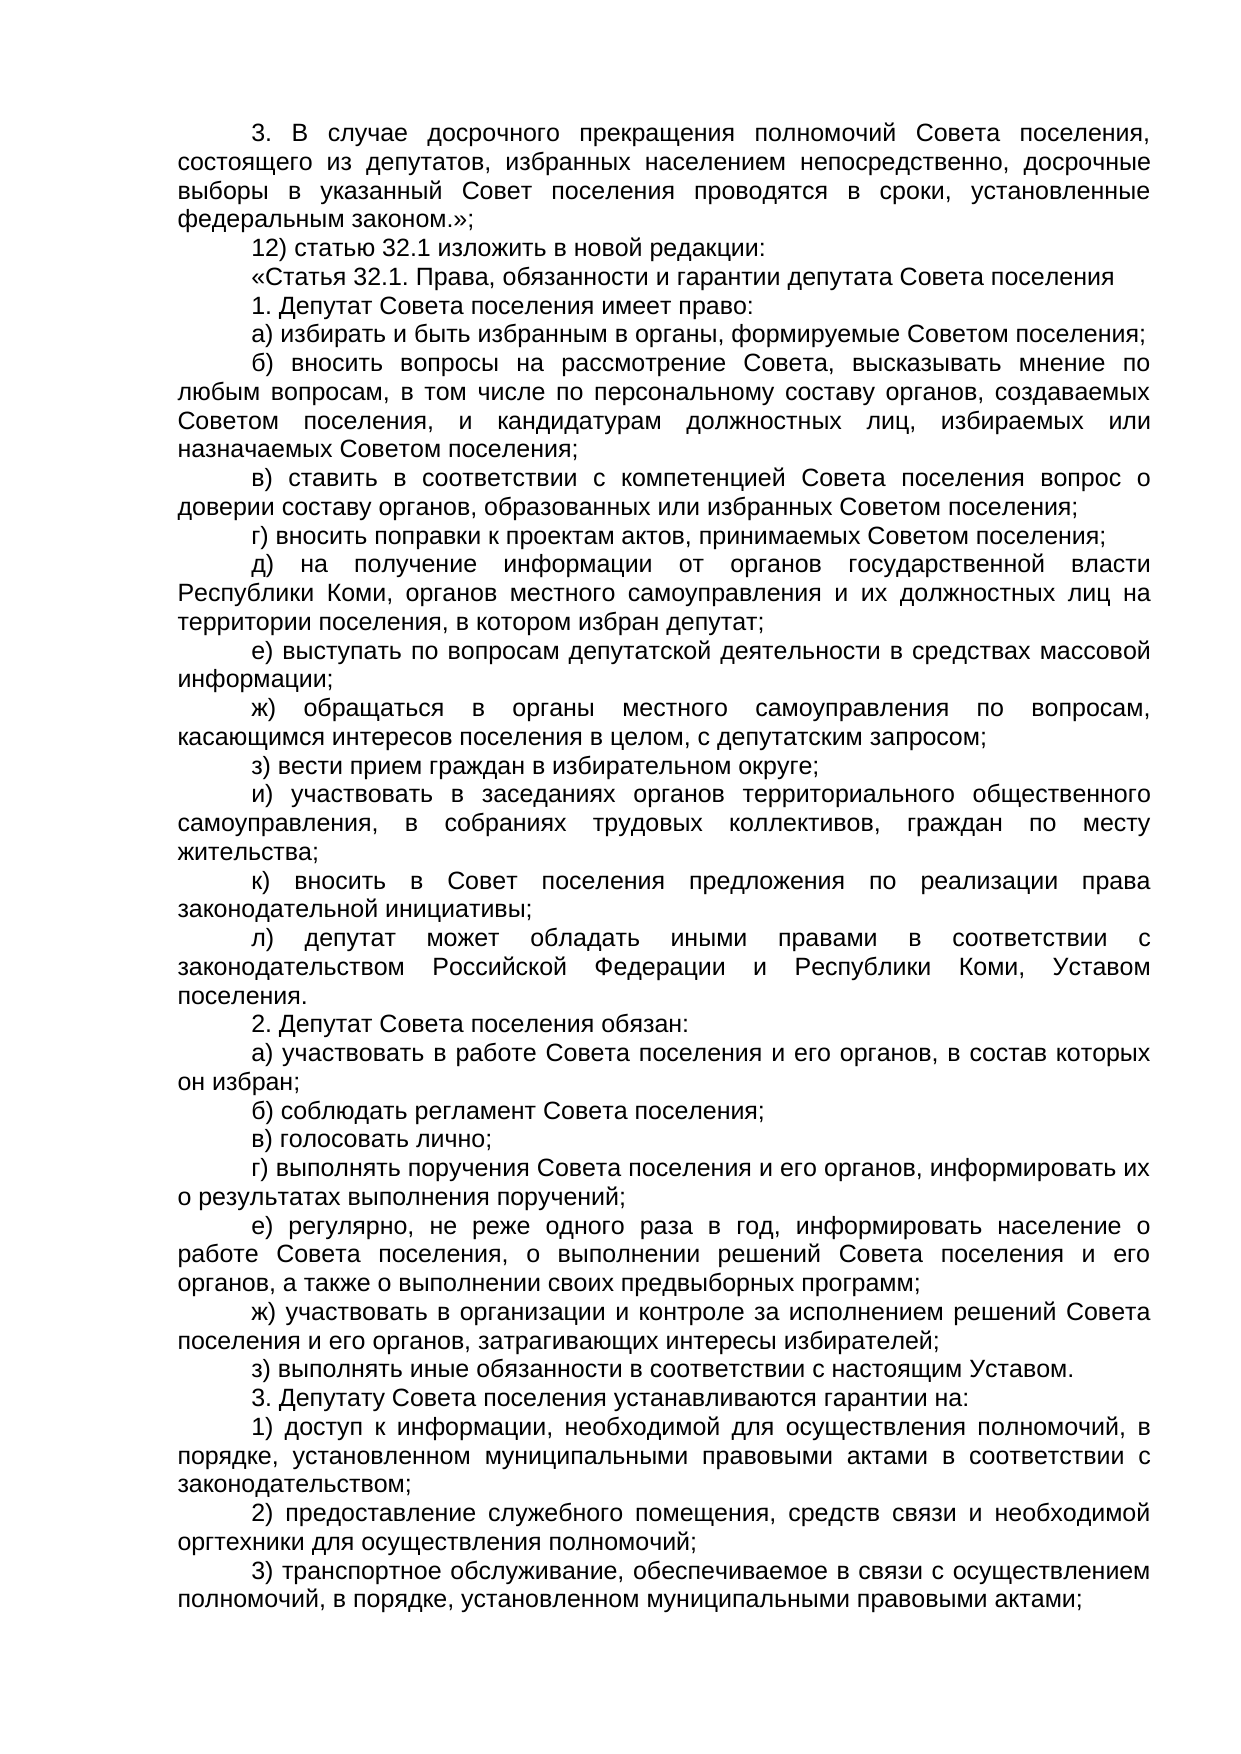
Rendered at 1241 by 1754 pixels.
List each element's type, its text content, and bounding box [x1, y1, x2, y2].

text е) выступать по вопросам депутатской деятельности в средствах массовой информации; [177, 636, 1152, 693]
text 1. Депутат Совета поселения имеет право: [177, 291, 1152, 319]
text в) ставить в соответствии с компетенцией Совета поселения вопрос о доверии составу органов, образованных или избранных Советом поселения; [177, 463, 1152, 521]
text ж) участвовать в организации и контроле за исполнением решений Совета поселения и его органов, затрагивающих интересы избирателей; [177, 1297, 1152, 1354]
text б) соблюдать регламент Совета поселения; [177, 1096, 1152, 1124]
text з) выполнять иные обязанности в соответствии с настоящим Уставом. [177, 1354, 1152, 1383]
text «Статья 32.1. Права, обязанности и гарантии депутата Совета поселения [177, 262, 1152, 291]
text г) вносить поправки к проектам актов, принимаемых Советом поселения; [177, 521, 1152, 549]
text 2. Депутат Совета поселения обязан: [177, 1009, 1152, 1038]
text е) регулярно, не реже одного раза в год, информировать население о работе Совета поселения, о выполнении решений Совета поселения и его органов, а также о выполнении своих предвыборных программ; [177, 1211, 1152, 1297]
text и) участвовать в заседаниях органов территориального общественного самоуправления, в собраниях трудовых коллективов, граждан по месту жительства; [177, 779, 1152, 866]
text ж) обращаться в органы местного самоуправления по вопросам, касающимся интересов поселения в целом, с депутатским запросом; [177, 693, 1152, 751]
text а) участвовать в работе Совета поселения и его органов, в состав которых он избран; [177, 1038, 1152, 1096]
text з) вести прием граждан в избирательном округе; [177, 751, 1152, 779]
text д) на получение информации от органов государственной власти Республики Коми, органов местного самоуправления и их должностных лиц на территории поселения, в котором избран депутат; [177, 549, 1152, 636]
text 3. Депутату Совета поселения устанавливаются гарантии на: [177, 1383, 1152, 1412]
text б) вносить вопросы на рассмотрение Совета, высказывать мнение по любым вопросам, в том числе по персональному составу органов, создаваемых Советом поселения, и кандидатурам должностных лиц, избираемых или назначаемых Советом поселения; [177, 348, 1152, 463]
text к) вносить в Совет поселения предложения по реализации права законодательной инициативы; [177, 866, 1152, 923]
list 12) статью 32.1 изложить в новой редакции: [177, 233, 1152, 262]
text 2) предоставление служебного помещения, средств связи и необходимой оргтехники для осуществления полномочий; [177, 1498, 1152, 1556]
text 1) доступ к информации, необходимой для осуществления полномочий, в порядке, установленном муниципальными правовыми актами в соответствии с законодательством; [177, 1412, 1152, 1498]
text 3) транспортное обслуживание, обеспечиваемое в связи с осуществлением полномочий, в порядке, установленном муниципальными правовыми актами; [177, 1556, 1152, 1613]
text г) выполнять поручения Совета поселения и его органов, информировать их о результатах выполнения поручений; [177, 1153, 1152, 1211]
text в) голосовать лично; [177, 1124, 1152, 1153]
text а) избирать и быть избранным в органы, формируемые Советом поселения; [177, 319, 1152, 348]
text л) депутат может обладать иными правами в соответствии с законодательством Российской Федерации и Республики Коми, Уставом поселения. [177, 923, 1152, 1009]
text 3. В случае досрочного прекращения полномочий Совета поселения, состоящего из депутатов, избранных населением непосредственно, досрочные выборы в указанный Совет поселения проводятся в сроки, установленные федеральным законом.»; [177, 118, 1152, 233]
